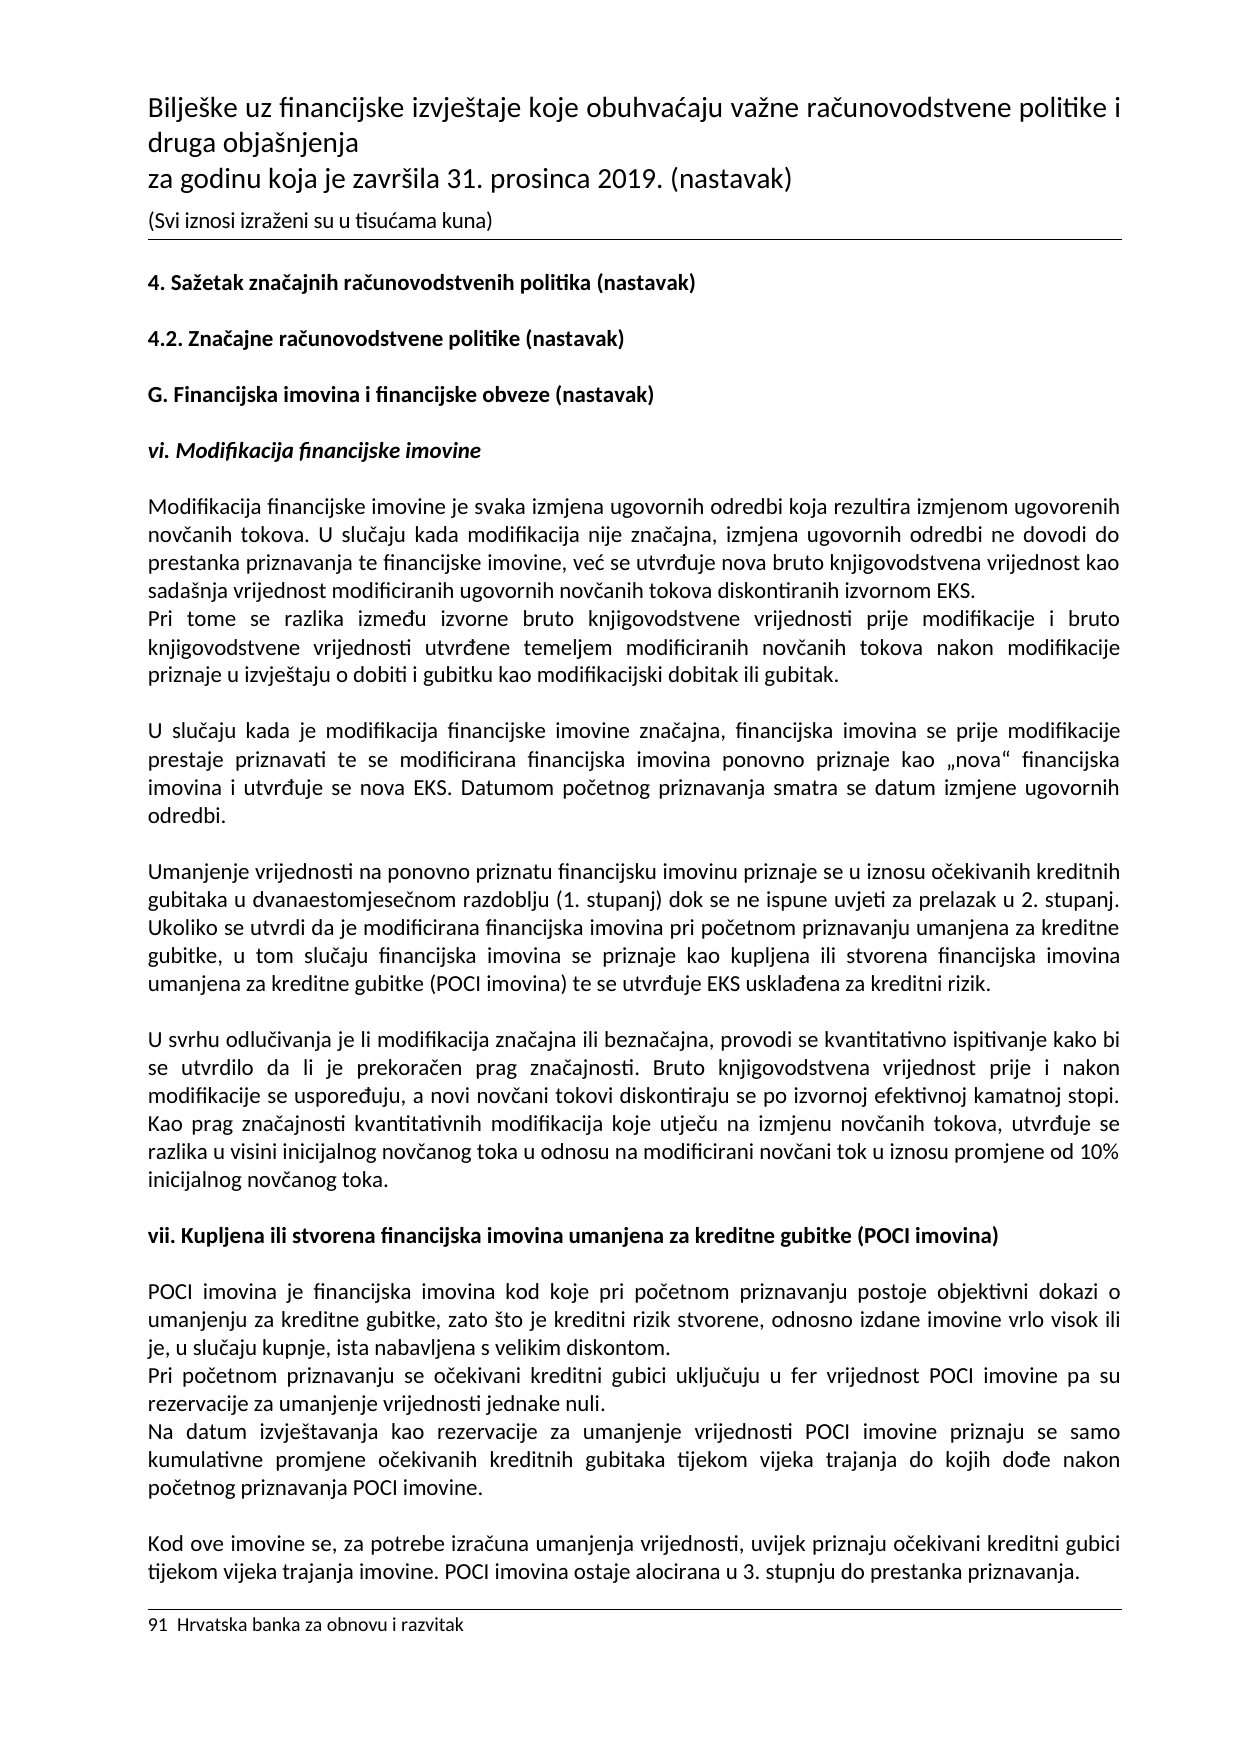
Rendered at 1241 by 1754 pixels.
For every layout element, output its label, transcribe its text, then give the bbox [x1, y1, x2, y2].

text Na datum izvještavanja kao rezervacije za umanjenje vrijednosti POCI imovine priznaju se samo kumulativne promjene očekivanih kreditnih gubitaka tijekom vijeka trajanja do kojih dođe nakon početnog priznavanja POCI imovine. [148, 1417, 1122, 1501]
text Umanjenje vrijednosti na ponovno priznatu financijsku imovinu priznaje se u iznosu očekivanih kreditnih gubitaka u dvanaestomjesečnom razdoblju (1. stupanj) dok se ne ispune uvjeti za prelazak u 2. stupanj. Ukoliko se utvrdi da je modificirana financijska imovina pri početnom priznavanju umanjena za kreditne gubitke, u tom slučaju financijska imovina se priznaje kao kupljena ili stvorena financijska imovina umanjena za kreditne gubitke (POCI imovina) te se utvrđuje EKS usklađena za kreditni rizik. [148, 857, 1122, 997]
text vii. Kupljena ili stvorena financijska imovina umanjena za kreditne gubitke (POCI imovina) [148, 1221, 1122, 1249]
text vi. Modifikacija financijske imovine [148, 436, 1122, 464]
text U svrhu odlučivanja je li modifikacija značajna ili beznačajna, provodi se kvantitativno ispitivanje kako bi se utvrdilo da li je prekoračen prag značajnosti. Bruto knjigovodstvena vrijednost prije i nakon modifikacije se uspoređuju, a novi novčani tokovi diskontiraju se po izvornoj efektivnoj kamatnoj stopi. Kao prag značajnosti kvantitativnih modifikacija koje utječu na izmjenu novčanih tokova, utvrđuje se razlika u visini inicijalnog novčanog toka u odnosu na modificirani novčani tok u iznosu promjene od 10% inicijalnog novčanog toka. [148, 1025, 1122, 1193]
text G. Financijska imovina i financijske obveze (nastavak) [148, 380, 1122, 408]
text 4. Sažetak značajnih računovodstvenih politika (nastavak) [148, 268, 1122, 296]
text U slučaju kada je modifikacija financijske imovine značajna, financijska imovina se prije modifikacije prestaje priznavati te se modificirana financijska imovina ponovno priznaje kao „nova“ financijska imovina i utvrđuje se nova EKS. Datumom početnog priznavanja smatra se datum izmjene ugovornih odredbi. [148, 717, 1122, 829]
text Pri početnom priznavanju se očekivani kreditni gubici uključuju u fer vrijednost POCI imovine pa su rezervacije za umanjenje vrijednosti jednake nuli. [148, 1361, 1122, 1417]
text Kod ove imovine se, za potrebe izračuna umanjenja vrijednosti, uvijek priznaju očekivani kreditni gubici tijekom vijeka trajanja imovine. POCI imovina ostaje alocirana u 3. stupnju do prestanka priznavanja. [148, 1529, 1122, 1585]
text Pri tome se razlika između izvorne bruto knjigovodstvene vrijednosti prije modifikacije i bruto knjigovodstvene vrijednosti utvrđene temeljem modificiranih novčanih tokova nakon modifikacije priznaje u izvještaju o dobiti i gubitku kao modifikacijski dobitak ili gubitak. [148, 604, 1122, 689]
text Modifikacija financijske imovine je svaka izmjena ugovornih odredbi koja rezultira izmjenom ugovorenih novčanih tokova. U slučaju kada modifikacija nije značajna, izmjena ugovornih odredbi ne dovodi do prestanka priznavanja te financijske imovine, već se utvrđuje nova bruto knjigovodstvena vrijednost kao sadašnja vrijednost modificiranih ugovornih novčanih tokova diskontiranih izvornom EKS. [148, 492, 1122, 604]
text 4.2. Značajne računovodstvene politike (nastavak) [148, 324, 1122, 352]
text POCI imovina je financijska imovina kod koje pri početnom priznavanju postoje objektivni dokazi o umanjenju za kreditne gubitke, zato što je kreditni rizik stvorene, odnosno izdane imovine vrlo visok ili je, u slučaju kupnje, ista nabavljena s velikim diskontom. [148, 1277, 1122, 1361]
